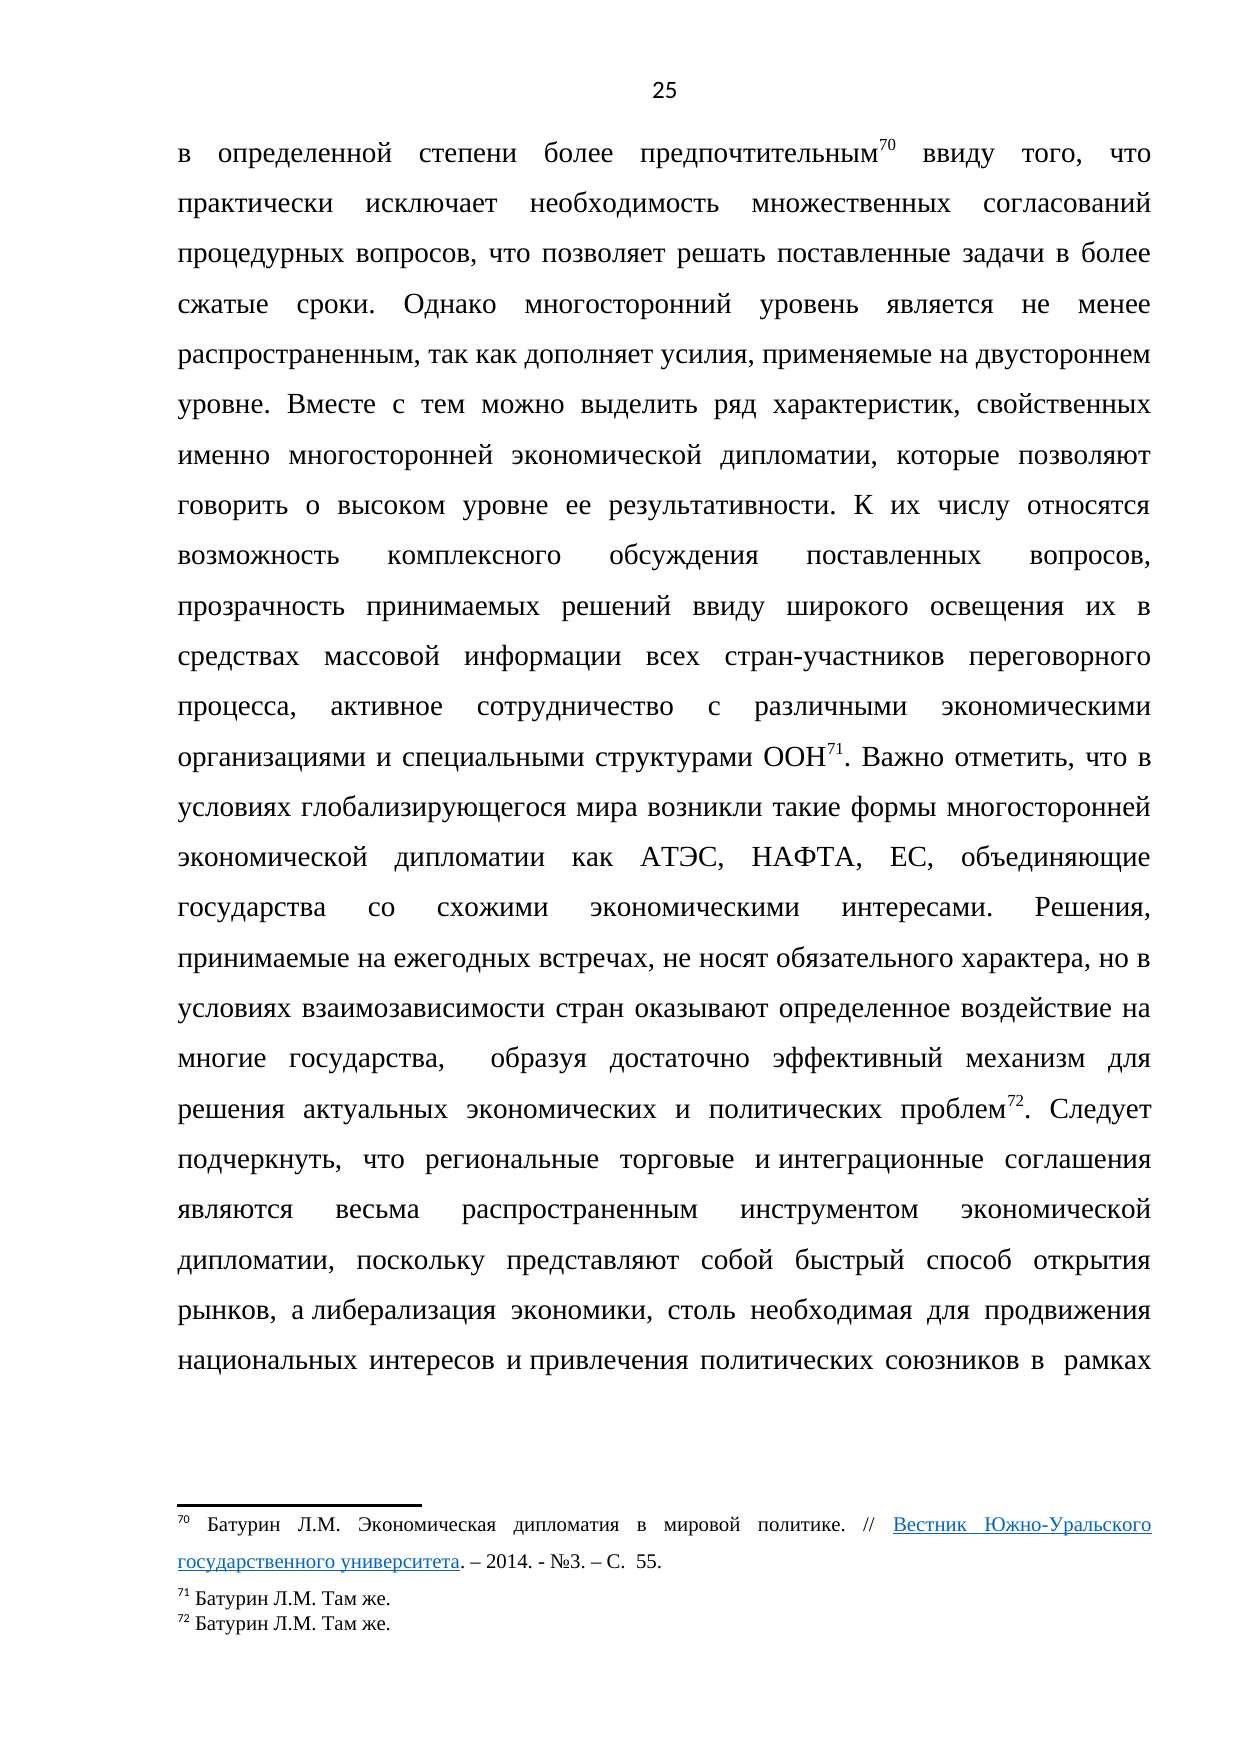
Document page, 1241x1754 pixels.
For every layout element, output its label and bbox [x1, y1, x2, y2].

text [177, 135, 1152, 1376]
